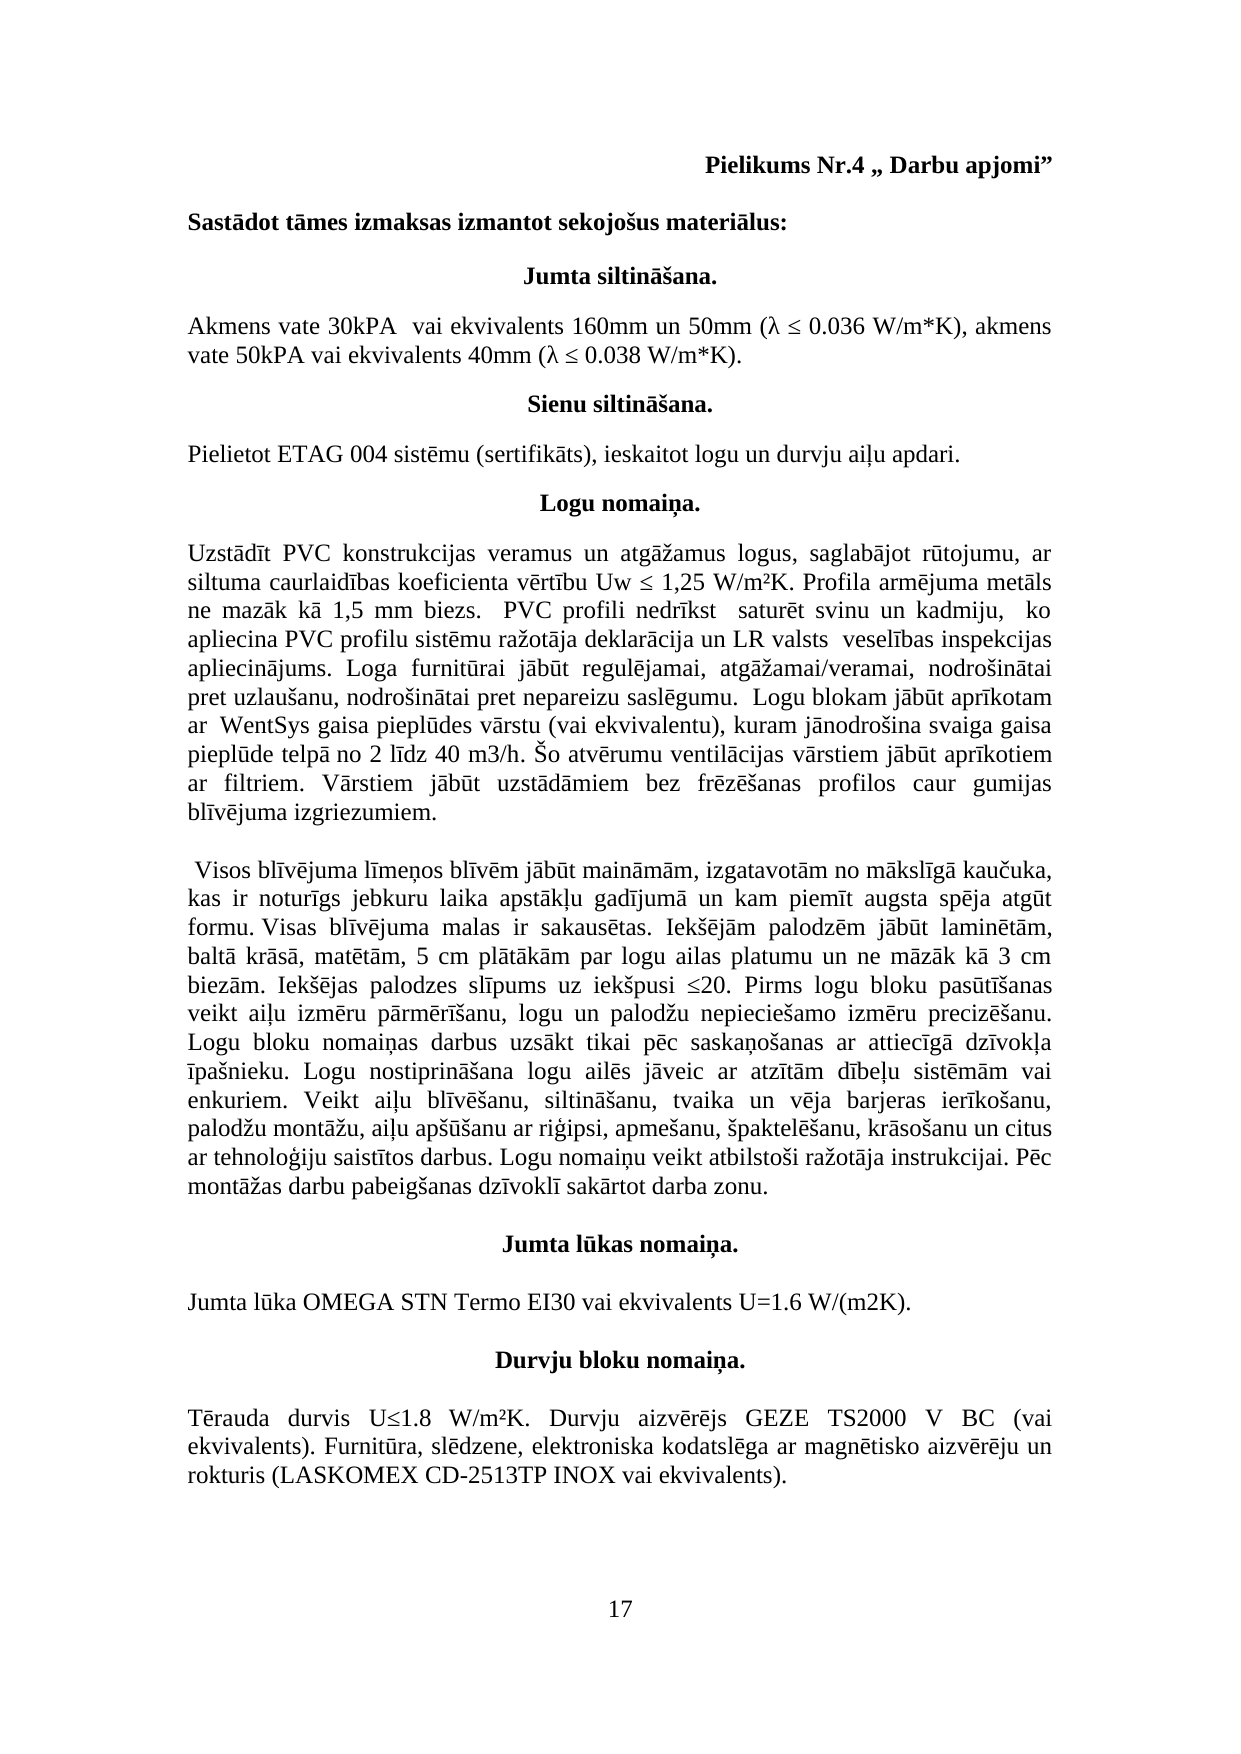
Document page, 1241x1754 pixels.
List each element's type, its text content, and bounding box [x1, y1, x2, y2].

text Jumta lūkas nomaiņa. [187, 1229, 1053, 1258]
text Sastādot tāmes izmaksas izmantot sekojošus materiālus: [187, 207, 1053, 236]
text Pielietot ETAG 004 sistēmu (sertifikāts), ieskaitot logu un durvju aiļu apdari. [187, 439, 1053, 468]
text Tērauda durvis U≤1.8 W/m²K. Durvju aizvērējs GEZE TS2000 V BC (vai ekvivalents). Furnitūra, slēdzene, elektroniska kodatslēga ar magnētisko aizvērēju un rokturis (LASKOMEX CD-2513TP INOX vai ekvivalents). [187, 1403, 1053, 1489]
text Logu nomaiņa. [187, 488, 1053, 517]
text Jumta siltināšana. [187, 261, 1053, 290]
text Sienu siltināšana. [187, 389, 1053, 418]
text Visos blīvējuma līmeņos blīvēm jābūt maināmām, izgatavotām no mākslīgā kaučuka, kas ir noturīgs jebkuru laika apstākļu gadījumā un kam piemīt augsta spēja atgūt formu. Visas blīvējuma malas ir sakausētas. Iekšējām palodzēm jābūt laminētām, baltā krāsā, matētām, 5 cm plātākām par logu ailas platumu un ne māzāk kā 3 cm biezām. Iekšējas palodzes slīpums uz iekšpusi ≤20. Pirms logu bloku pasūtīšanas veikt aiļu izmēru pārmērīšanu, logu un palodžu nepieciešamo izmēru precizēšanu. Logu bloku nomaiņas darbus uzsākt tikai pēc saskaņošanas ar attiecīgā dzīvokļa īpašnieku. Logu nostiprināšana logu ailēs jāveic ar atzītām dībeļu sistēmām vai enkuriem. Veikt aiļu blīvēšanu, siltināšanu, tvaika un vēja barjeras ierīkošanu, palodžu montāžu, aiļu apšūšanu ar riģipsi, apmešanu, špaktelēšanu, krāsošanu un citus ar tehnoloģiju saistītos darbus. Logu nomaiņu veikt atbilstoši ražotāja instrukcijai. Pēc montāžas darbu pabeigšanas dzīvoklī sakārtot darba zonu. [187, 855, 1053, 1200]
text Pielikums Nr.4 „ Darbu apjomi” [187, 150, 1053, 179]
text Uzstādīt PVC konstrukcijas veramus un atgāžamus logus, saglabājot rūtojumu, ar siltuma caurlaidības koeficienta vērtību Uw ≤ 1,25 W/m²K. Profila armējuma metāls ne mazāk kā 1,5 mm biezs. PVC profili nedrīkst saturēt svinu un kadmiju, ko apliecina PVC profilu sistēmu ražotāja deklarācija un LR valsts veselības inspekcijas apliecinājums. Loga furnitūrai jābūt regulējamai, atgāžamai/veramai, nodrošinātai pret uzlaušanu, nodrošinātai pret nepareizu saslēgumu. Logu blokam jābūt aprīkotam ar WentSys gaisa pieplūdes vārstu (vai ekvivalentu), kuram jānodrošina svaiga gaisa pieplūde telpā no 2 līdz 40 m3/h. Šo atvērumu ventilācijas vārstiem jābūt aprīkotiem ar filtriem. Vārstiem jābūt uzstādāmiem bez frēzēšanas profilos caur gumijas blīvējuma izgriezumiem. [187, 538, 1053, 826]
text Jumta lūka OMEGA STN Termo EI30 vai ekvivalents U=1.6 W/(m2K). [187, 1287, 1053, 1316]
text Durvju bloku nomaiņa. [187, 1345, 1053, 1373]
text Akmens vate 30kPA vai ekvivalents 160mm un 50mm (λ ≤ 0.036 W/m*K), akmens vate 50kPA vai ekvivalents 40mm (λ ≤ 0.038 W/m*K). [187, 311, 1053, 368]
